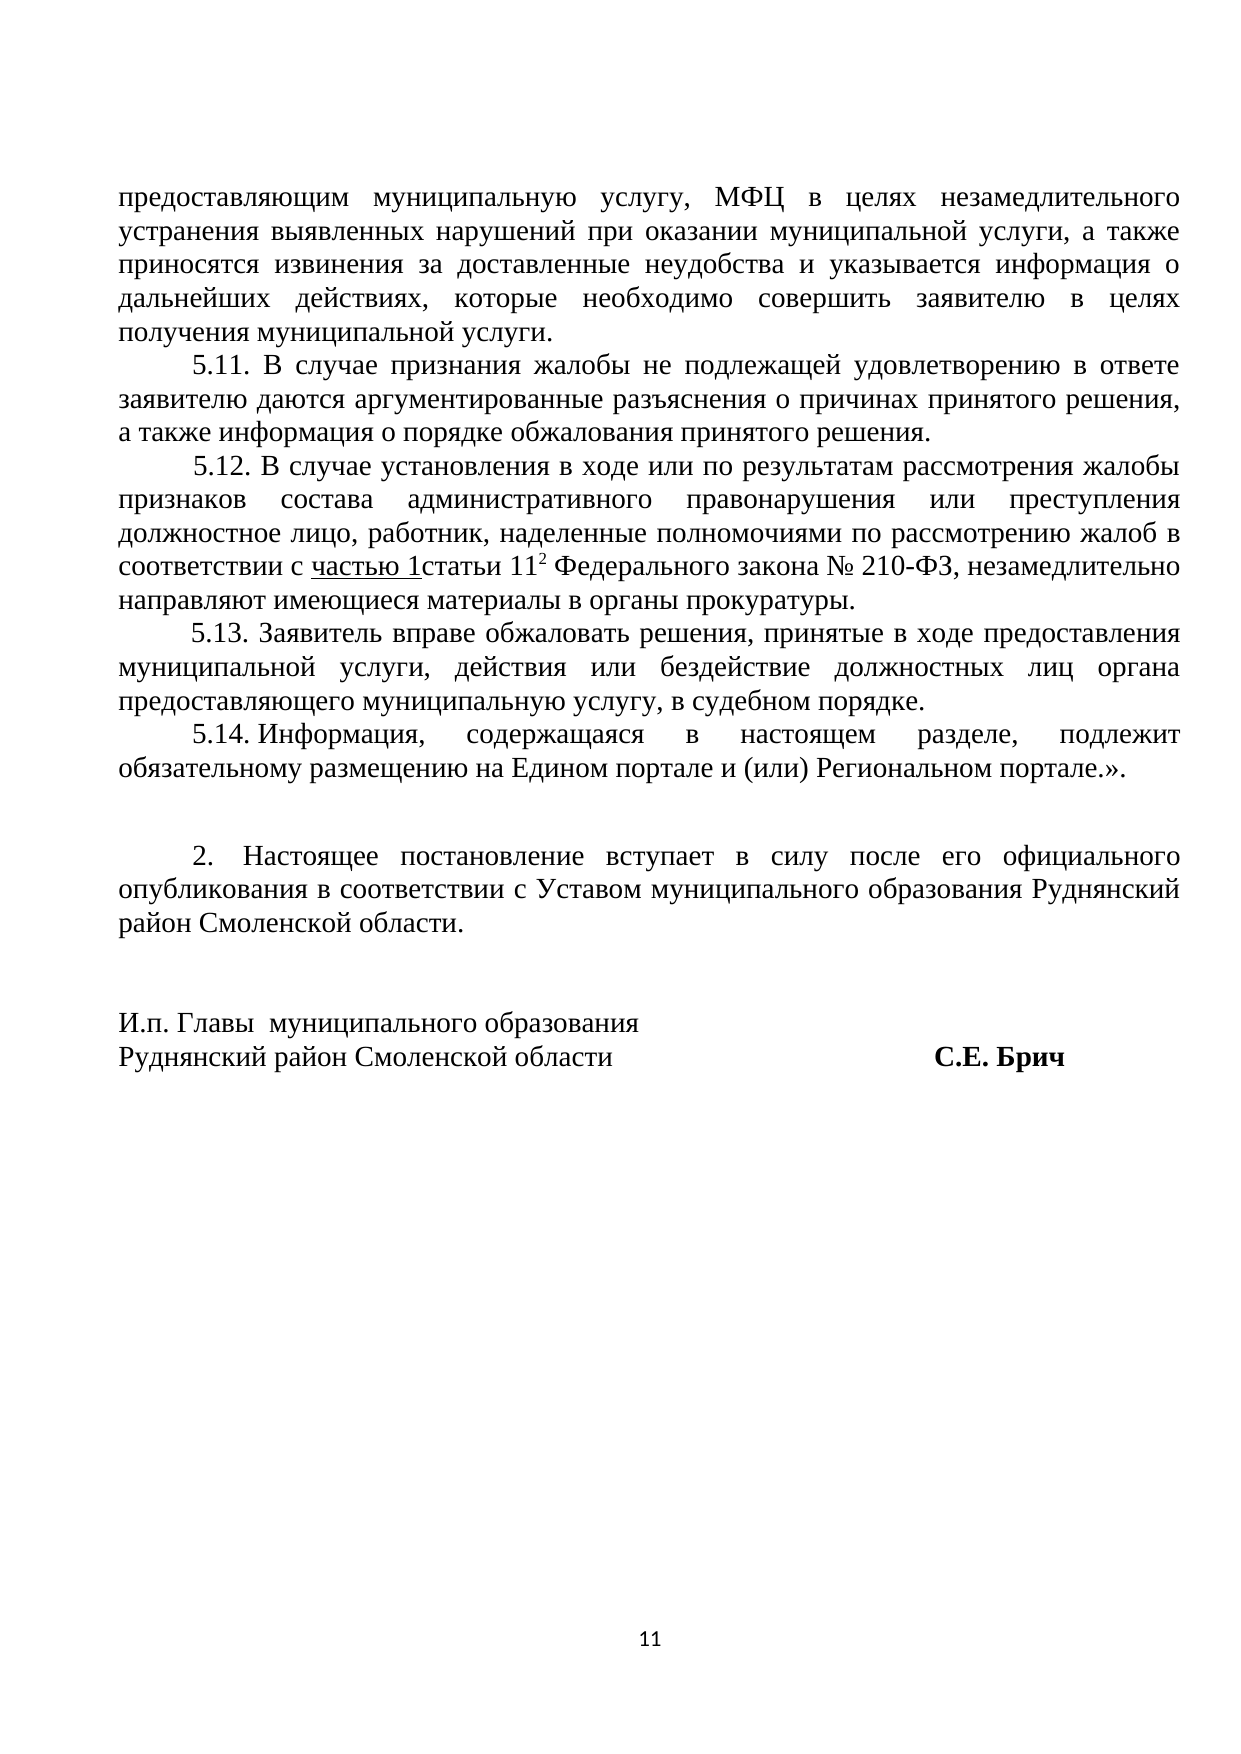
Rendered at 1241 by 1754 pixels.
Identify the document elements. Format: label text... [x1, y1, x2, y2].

text 5.14. Информация, содержащаяся в настоящем разделе, подлежит обязательному размещению на Едином портале и (или) Региональном портале.». [118, 716, 1181, 783]
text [118, 179, 1181, 347]
text 2. Настоящее постановление вступает в силу после его официального опубликования в соответствии с Уставом муниципального образования Руднянский район Смоленской области. [118, 838, 1181, 938]
text 5.11. В случае признания жалобы не подлежащей удовлетворению в ответе заявителю даются аргументированные разъяснения о причинах принятого решения, а также информация о порядке обжалования принятого решения. [118, 347, 1181, 448]
text 5.13. Заявитель вправе обжаловать решения, принятые в ходе предоставления муниципальной услуги, действия или бездействие должностных лиц органа предоставляющего муниципальную услугу, в судебном порядке. [118, 616, 1181, 716]
text И.п. Главы муниципального образования [118, 1005, 1181, 1039]
text Руднянский район Смоленской области С.Е. Брич [118, 1039, 1181, 1072]
text 5.12. В случае установления в ходе или по результатам рассмотрения жалобы признаков состава административного правонарушения или преступления должностное лицо, работник, наделенные полномочиями по рассмотрению жалоб в соответствии с частью 1статьи 112 Федерального закона № 210-ФЗ, незамедлительно направляют имеющиеся материалы в органы прокуратуры. [118, 448, 1181, 616]
